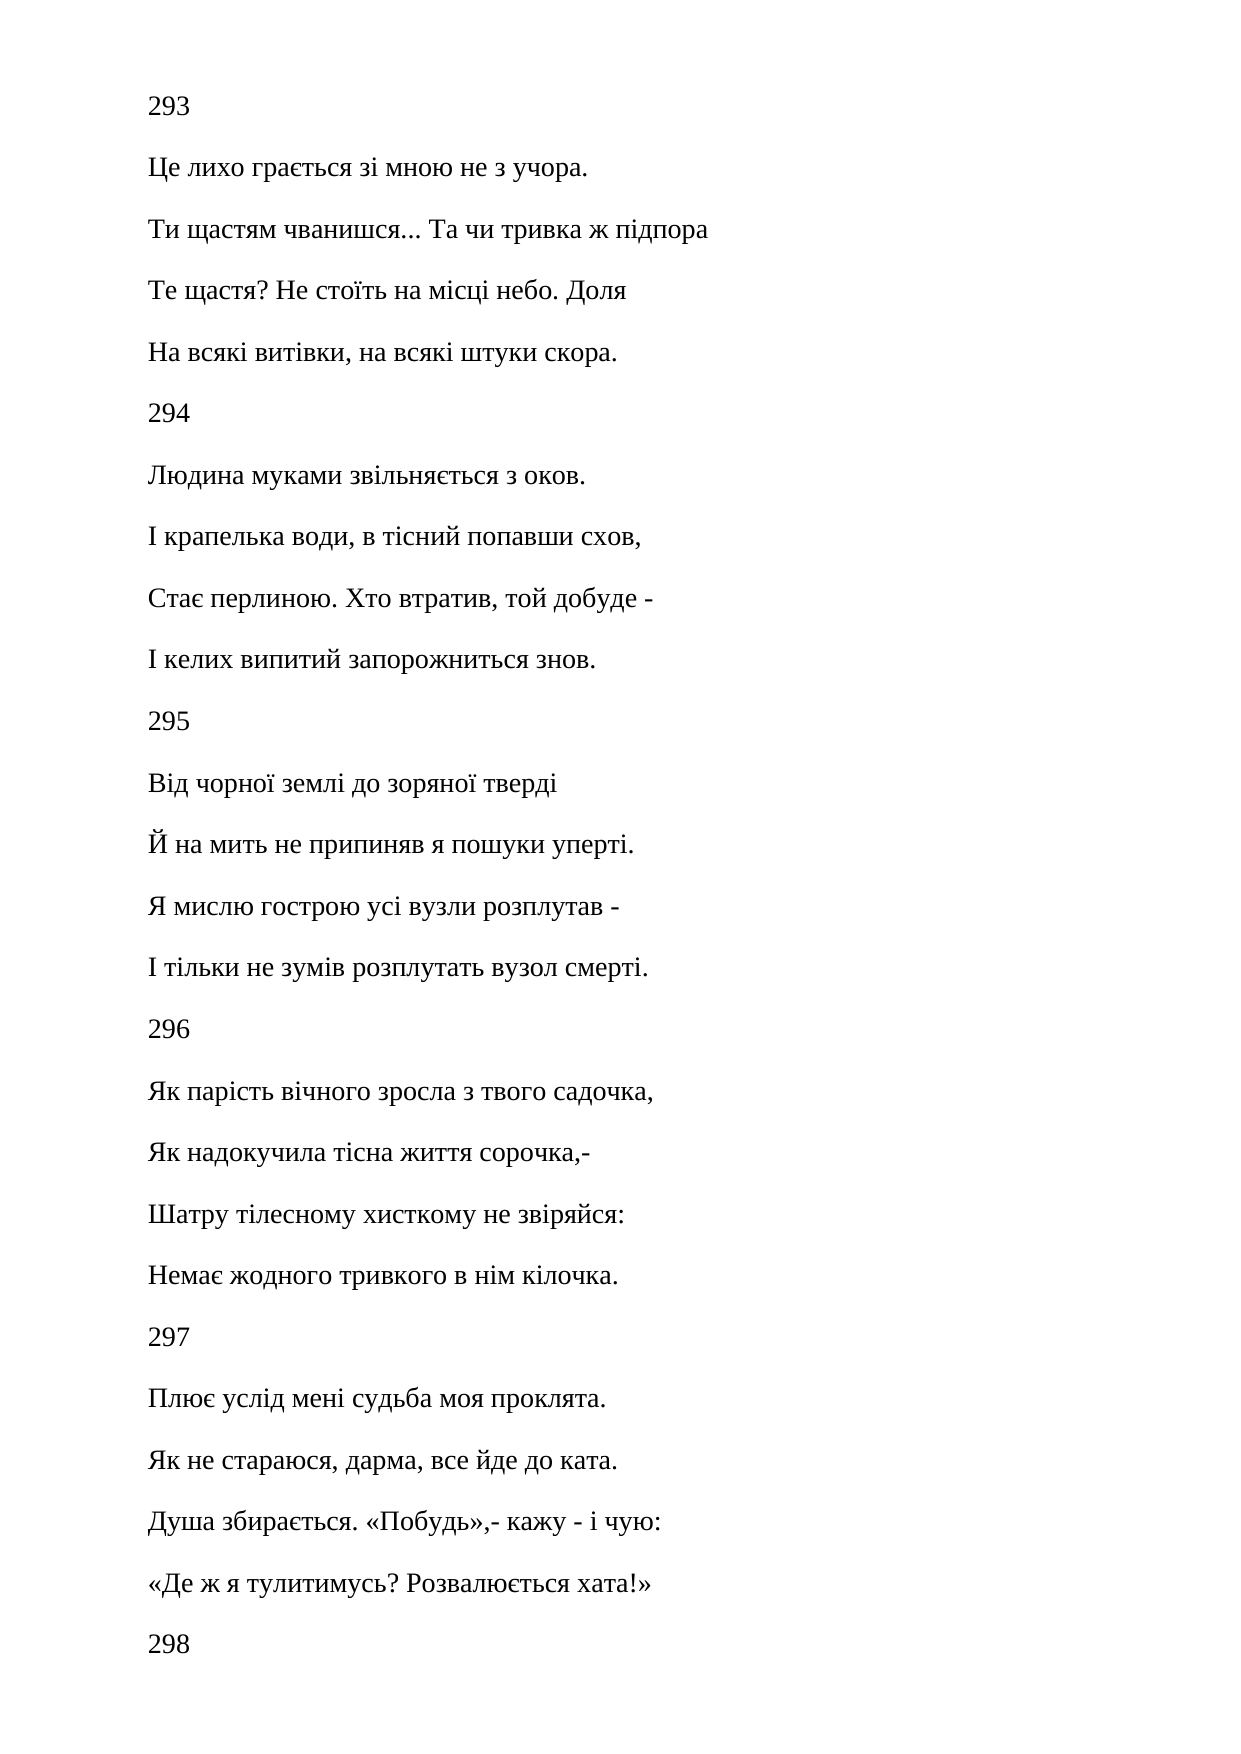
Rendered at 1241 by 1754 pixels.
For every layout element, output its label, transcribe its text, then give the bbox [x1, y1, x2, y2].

text 298 [148, 1628, 1152, 1660]
text I келих випитий запорожниться знов. [148, 643, 1152, 675]
text Те щастя? Не стоїть на місці небо. Доля [148, 273, 1152, 306]
text 297 [148, 1320, 1152, 1352]
text Це лихо грається зі мною не з учора. [148, 150, 1152, 182]
text Ти щастям чванишся... Та чи тривка ж підпора [148, 212, 1152, 244]
text Шатру тілесному хисткому не звіряйся: [148, 1197, 1152, 1229]
text Як парість вічного зросла з твого садочка, [148, 1073, 1152, 1106]
text Немає жодного тривкого в нім кілочка. [148, 1258, 1152, 1291]
text 296 [148, 1012, 1152, 1044]
text Як не стараюся, дарма, все йде до ката. [148, 1443, 1152, 1475]
text «Де ж я тулитимусь? Розвалюється хата!» [148, 1566, 1152, 1598]
text I крапелька води, в тісний попавши схов, [148, 519, 1152, 552]
text Й на мить не припиняв я пошуки уперті. [148, 827, 1152, 860]
text Я мислю гострою усі вузли розплутав - [148, 889, 1152, 921]
text Душа збирається. «Побудь»,- кажу - і чую: [148, 1504, 1152, 1537]
text Стає перлиною. Хто втратив, той добуде - [148, 581, 1152, 613]
text На всякі витівки, на всякі штуки скора. [148, 335, 1152, 367]
text 294 [148, 396, 1152, 429]
text I тільки не зумів розплутать вузол смерті. [148, 950, 1152, 983]
text 295 [148, 704, 1152, 737]
text Як надокучила тісна життя сорочка,- [148, 1135, 1152, 1167]
text 293 [148, 88, 1152, 121]
text Плює услід мені судьба моя проклята. [148, 1381, 1152, 1414]
text Від чорної землі до зоряної тверді [148, 766, 1152, 798]
text Людина муками звільняється з оков. [148, 458, 1152, 490]
